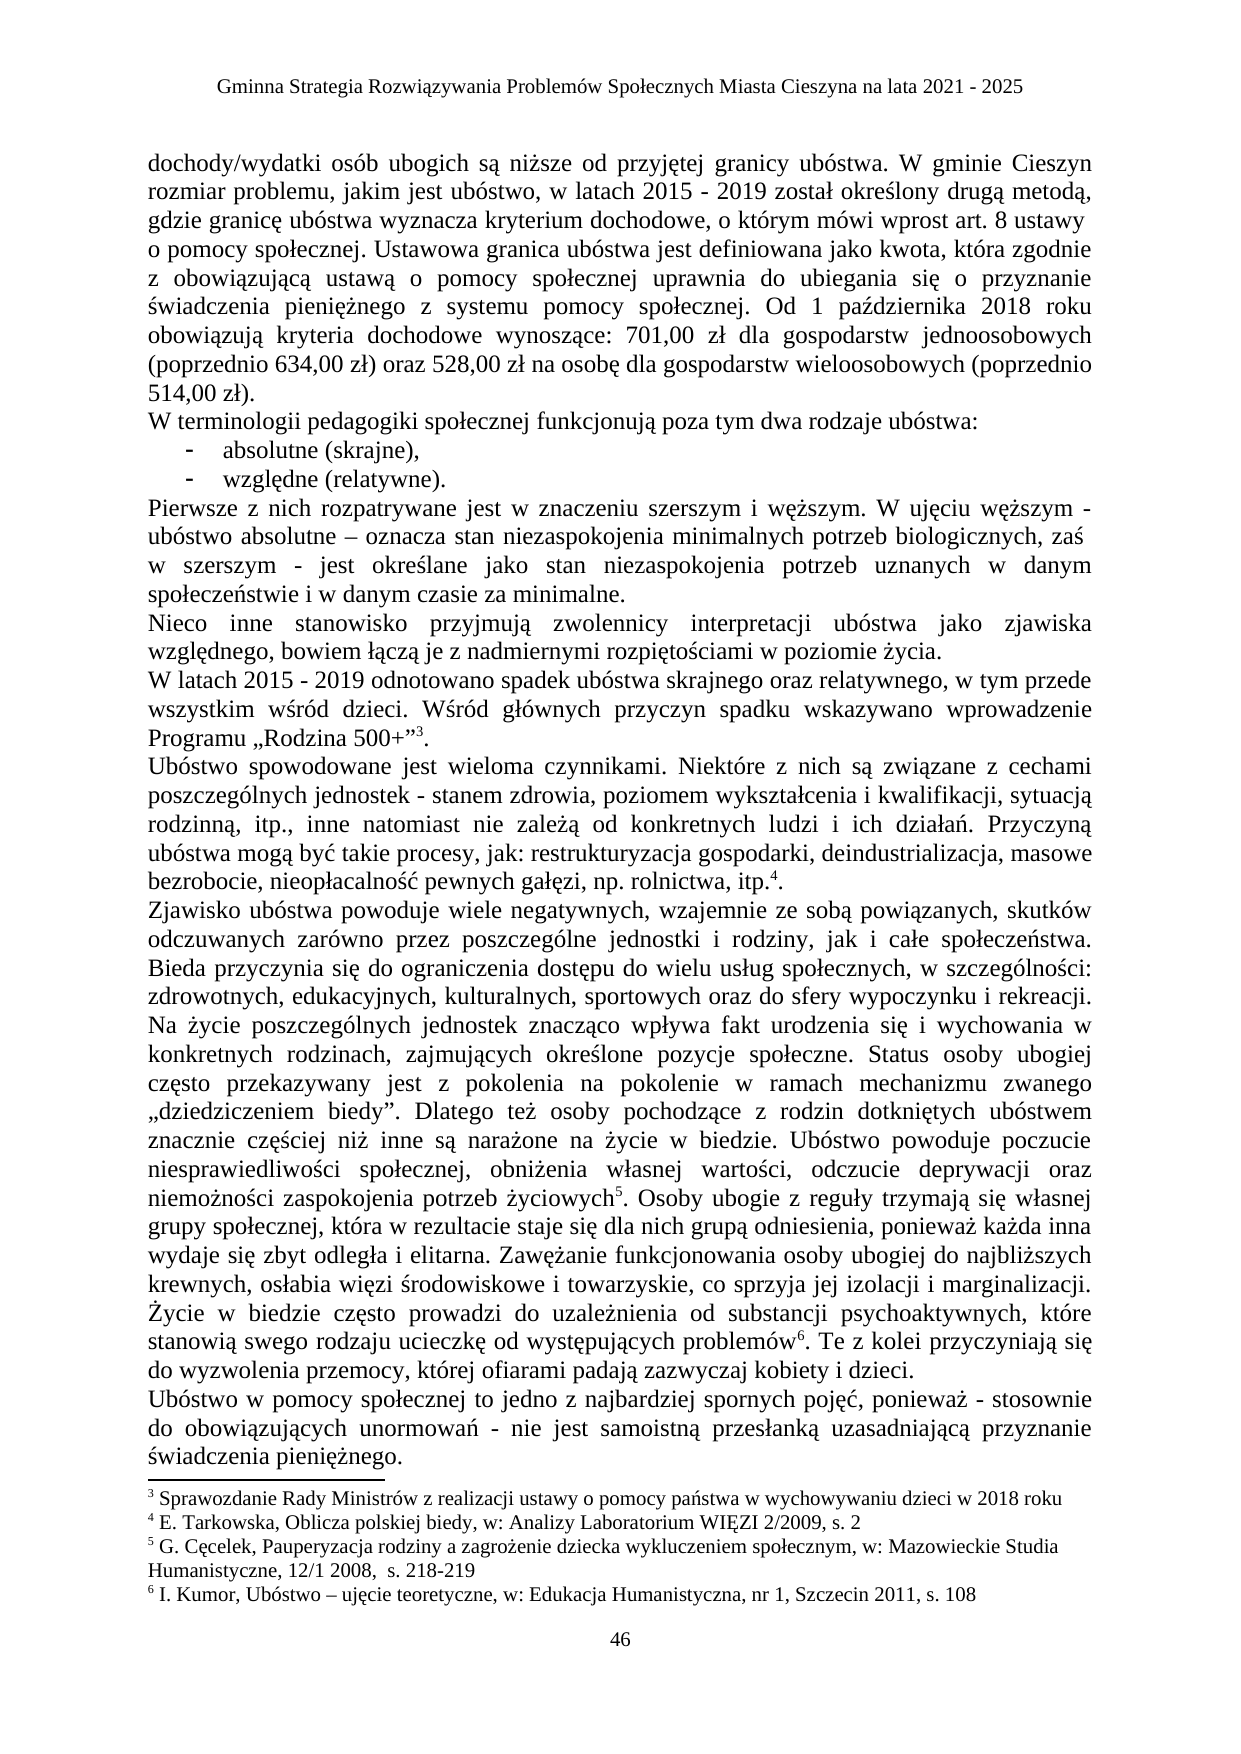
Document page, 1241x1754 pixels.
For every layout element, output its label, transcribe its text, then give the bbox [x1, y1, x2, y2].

text W terminologii pedagogiki społecznej funkcjonują poza tym dwa rodzaje ubóstwa: [148, 406, 1093, 435]
text W latach 2015 - 2019 odnotowano spadek ubóstwa skrajnego oraz relatywnego, w tym przede wszystkim wśród dzieci. Wśród głównych przyczyn spadku wskazywano wprowadzenie Programu „Rodzina 500+”. [148, 665, 1093, 751]
text Nieco inne stanowisko przyjmują zwolennicy interpretacji ubóstwa jako zjawiska względnego, bowiem łączą je z nadmiernymi rozpiętościami w poziomie życia. [148, 608, 1093, 665]
text Pierwsze z nich rozpatrywane jest w znaczeniu szerszym i węższym. W ujęciu węższym - ubóstwo absolutne – oznacza stan niezaspokojenia minimalnych potrzeb biologicznych, zaś w szerszym - jest określane jako stan niezaspokojenia potrzeb uznanych w danym społeczeństwie i w danym czasie za minimalne. [148, 493, 1093, 608]
list absolutne (skrajne), [185, 435, 1093, 464]
text Zjawisko ubóstwa powoduje wiele negatywnych, wzajemnie ze sobą powiązanych, skutków odczuwanych zarówno przez poszczególne jednostki i rodziny, jak i całe społeczeństwa. Bieda przyczynia się do ograniczenia dostępu do wielu usług społecznych, w szczególności: zdrowotnych, edukacyjnych, kulturalnych, sportowych oraz do sfery wypoczynku i rekreacji. Na życie poszczególnych jednostek znacząco wpływa fakt urodzenia się i wychowania w konkretnych rodzinach, zajmujących określone pozycje społeczne. Status osoby ubogiej często przekazywany jest z pokolenia na pokolenie w ramach mechanizmu zwanego „dziedziczeniem biedy”. Dlatego też osoby pochodzące z rodzin dotkniętych ubóstwem znacznie częściej niż inne są narażone na życie w biedzie. Ubóstwo powoduje poczucie niesprawiedliwości społecznej, obniżenia własnej wartości, odczucie deprywacji oraz niemożności zaspokojenia potrzeb życiowych. Osoby ubogie z reguły trzymają się własnej grupy społecznej, która w rezultacie staje się dla nich grupą odniesienia, ponieważ każda inna wydaje się zbyt odległa i elitarna. Zawężanie funkcjonowania osoby ubogiej do najbliższych krewnych, osłabia więzi środowiskowe i towarzyskie, co sprzyja jej izolacji i marginalizacji. Życie w biedzie często prowadzi do uzależnienia od substancji psychoaktywnych, które stanowią swego rodzaju ucieczkę od występujących problemów. Te z kolei przyczyniają się do wyzwolenia przemocy, której ofiarami padają zazwyczaj kobiety i dzieci. [148, 895, 1093, 1384]
text Ubóstwo spowodowane jest wieloma czynnikami. Niektóre z nich są związane z cechami poszczególnych jednostek - stanem zdrowia, poziomem wykształcenia i kwalifikacji, sytuacją rodzinną, itp., inne natomiast nie zależą od konkretnych ludzi i ich działań. Przyczyną ubóstwa mogą być takie procesy, jak: restrukturyzacja gospodarki, deindustrializacja, masowe bezrobocie, nieopłacalność pewnych gałęzi, np. rolnictwa, itp.. [148, 751, 1093, 895]
list względne (relatywne). [185, 464, 1093, 493]
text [148, 148, 1093, 406]
text Ubóstwo w pomocy społecznej to jedno z najbardziej spornych pojęć, ponieważ - stosownie do obowiązujących unormowań - nie jest samoistną przesłanką uzasadniającą przyznanie świadczenia pieniężnego. [148, 1384, 1093, 1470]
